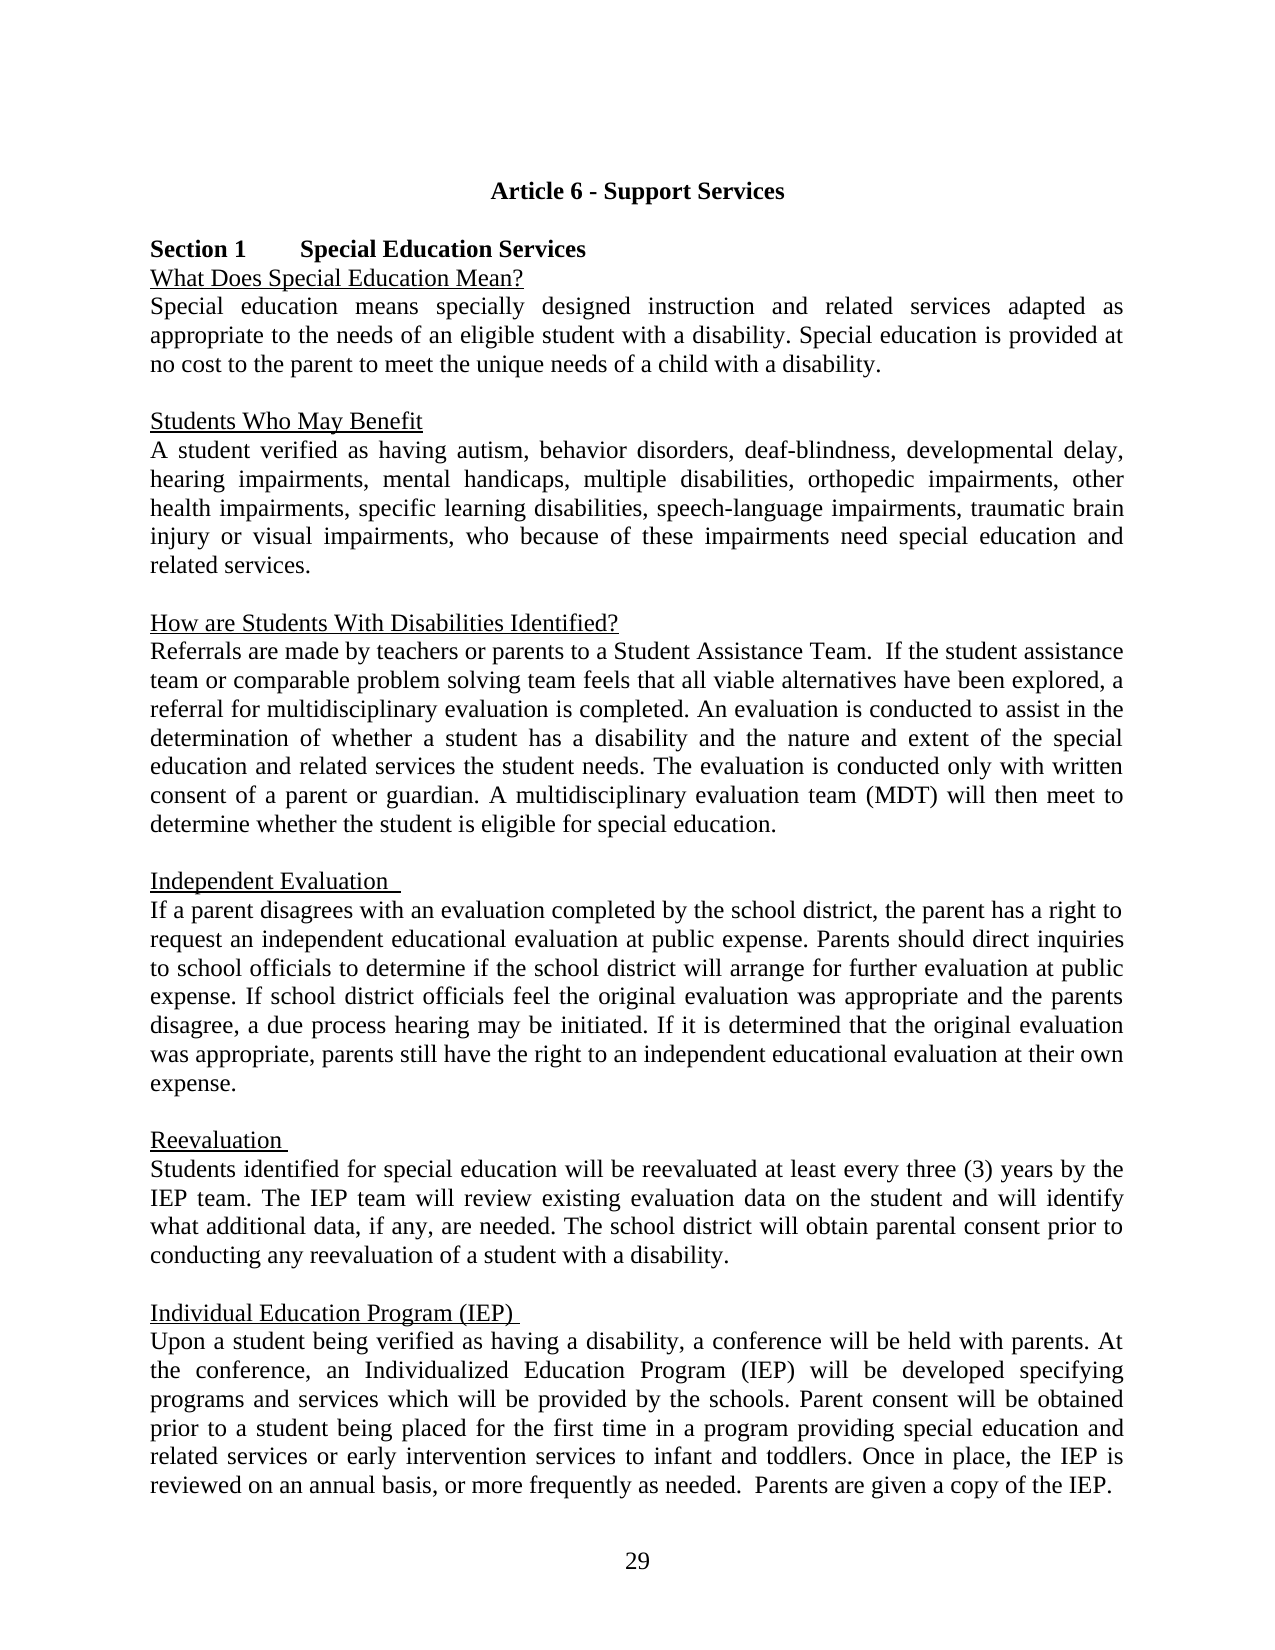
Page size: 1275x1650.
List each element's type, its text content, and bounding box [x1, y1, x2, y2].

text Independent Evaluation [150, 866, 1125, 895]
text Students Who May Benefit [150, 406, 1125, 435]
text Reevaluation [150, 1125, 1125, 1154]
text If a parent disagrees with an evaluation completed by the school district, the parent has a right to request an independent educational evaluation at public expense. Parents should direct inquiries to school officials to determine if the school district will arrange for further evaluation at public expense. If school district officials feel the original evaluation was appropriate and the parents disagree, a due process hearing may be initiated. If it is determined that the original evaluation was appropriate, parents still have the right to an independent educational evaluation at their own expense. [150, 895, 1125, 1096]
list Special Education Services [150, 234, 1125, 263]
text What Does Special Education Mean? [150, 263, 1125, 291]
text Individual Education Program (IEP) [150, 1298, 1125, 1326]
text Students identified for special education will be reevaluated at least every three (3) years by the IEP team. The IEP team will review existing evaluation data on the student and will identify what additional data, if any, are needed. The school district will obtain parental consent prior to conducting any reevaluation of a student with a disability. [150, 1154, 1125, 1269]
text Article 6 - Support Services [150, 176, 1125, 205]
text Special education means specially designed instruction and related services adapted as appropriate to the needs of an eligible student with a disability. Special education is provided at no cost to the parent to meet the unique needs of a child with a disability. [150, 291, 1125, 378]
text Referrals are made by teachers or parents to a Student Assistance Team. If the student assistance team or comparable problem solving team feels that all viable alternatives have been explored, a referral for multidisciplinary evaluation is completed. An evaluation is conducted to assist in the determination of whether a student has a disability and the nature and extent of the special education and related services the student needs. The evaluation is conducted only with written consent of a parent or guardian. A multidisciplinary evaluation team (MDT) will then meet to determine whether the student is eligible for special education. [150, 636, 1125, 838]
text How are Students With Disabilities Identified? [150, 608, 1125, 636]
text Upon a student being verified as having a disability, a conference will be held with parents. At the conference, an Individualized Education Program (IEP) will be developed specifying programs and services which will be provided by the schools. Parent consent will be obtained prior to a student being placed for the first time in a program providing special education and related services or early intervention services to infant and toddlers. Once in place, the IEP is reviewed on an annual basis, or more frequently as needed. Parents are given a copy of the IEP. [150, 1326, 1125, 1499]
text A student verified as having autism, behavior disorders, deaf-blindness, developmental delay, hearing impairments, mental handicaps, multiple disabilities, orthopedic impairments, other health impairments, specific learning disabilities, speech-language impairments, traumatic brain injury or visual impairments, who because of these impairments need special education and related services. [150, 435, 1125, 579]
